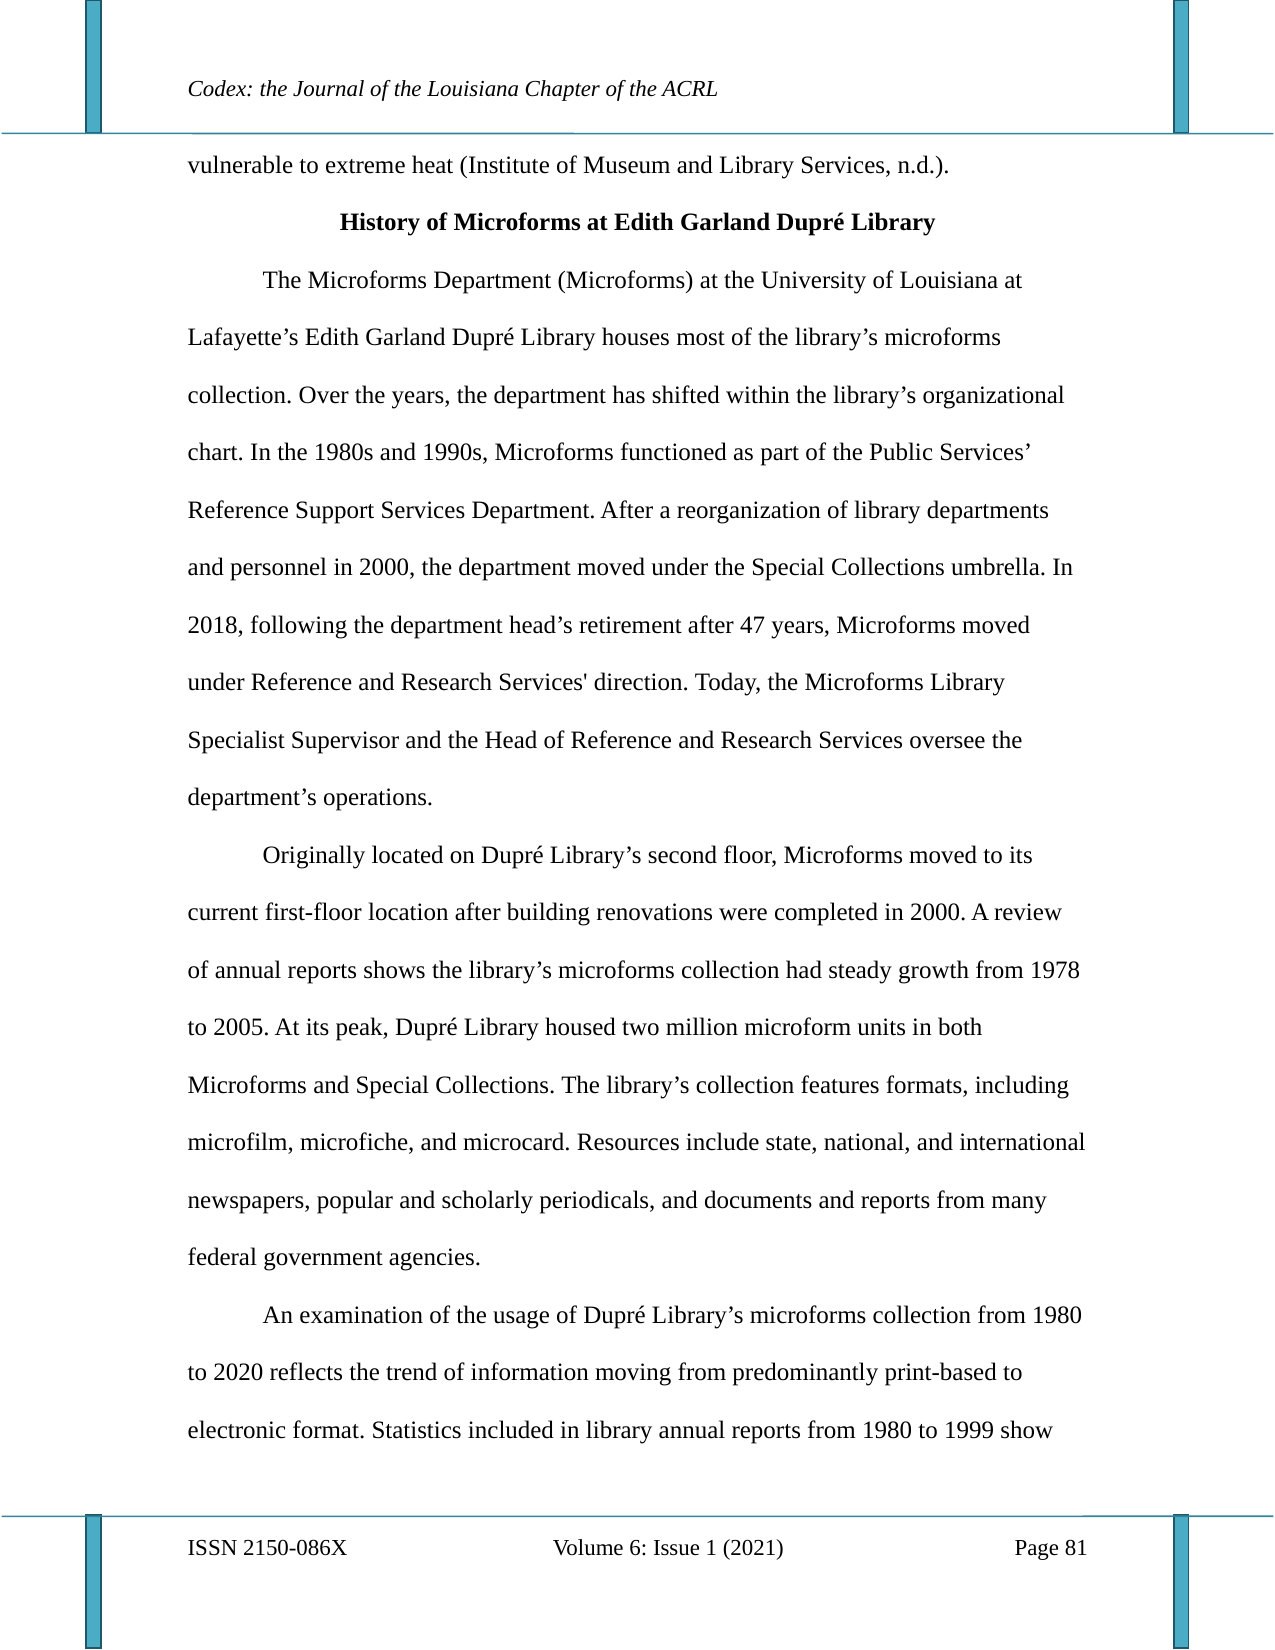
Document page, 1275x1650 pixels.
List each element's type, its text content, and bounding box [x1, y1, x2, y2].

text Originally located on Dupré Library’s second floor, Microforms moved to its current first-floor location after building renovations were completed in 2000. A review of annual reports shows the library’s microforms collection had steady growth from 1978 to 2005. At its peak, Dupré Library housed two million microform units in both Microforms and Special Collections. The library’s collection features formats, including microfilm, microfiche, and microcard. Resources include state, national, and international newspapers, popular and scholarly periodicals, and documents and reports from many federal government agencies. [187, 840, 1087, 1271]
text History of Microforms at Edith Garland Dupré Library [187, 207, 1087, 236]
text The Microforms Department (Microforms) at the University of Louisiana at Lafayette’s Edith Garland Dupré Library houses most of the library’s microforms collection. Over the years, the department has shifted within the library’s organizational chart. In the 1980s and 1990s, Microforms functioned as part of the Public Services’ Reference Support Services Department. After a reorganization of library departments and personnel in 2000, the department moved under the Special Collections umbrella. In 2018, following the department head’s retirement after 47 years, Microforms moved under Reference and Research Services' direction. Today, the Microforms Library Specialist Supervisor and the Head of Reference and Research Services oversee the department’s operations. [187, 265, 1087, 811]
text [187, 1300, 1087, 1444]
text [187, 150, 1087, 179]
